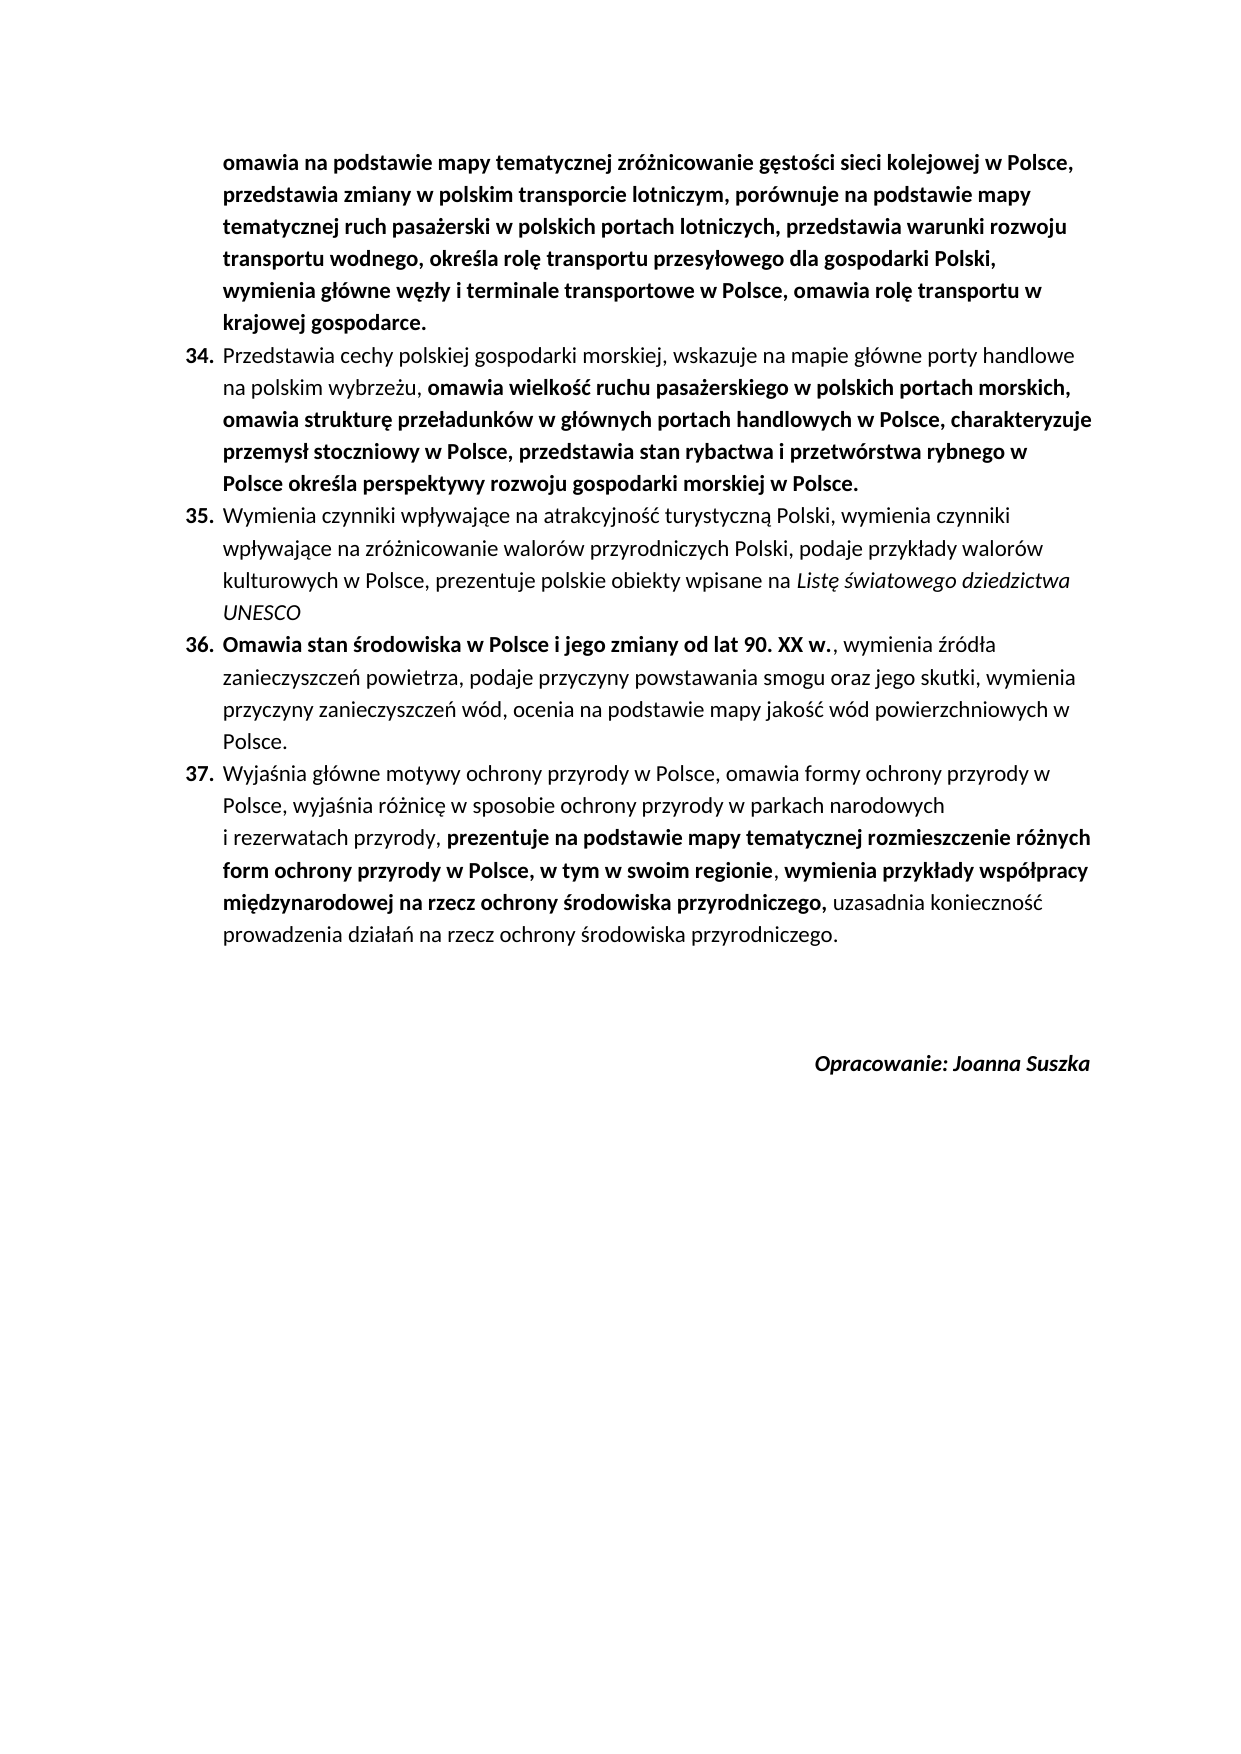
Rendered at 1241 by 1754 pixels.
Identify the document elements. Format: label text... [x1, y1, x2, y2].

list Wymienia czynniki wpływające na atrakcyjność turystyczną Polski, wymienia czynniki wpływające na zróżnicowanie walorów przyrodniczych Polski, podaje przykłady walorów kulturowych w Polsce, prezentuje polskie obiekty wpisane na Listę światowego dziedzictwa UNESCO [185, 502, 1093, 626]
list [185, 148, 1093, 337]
text Opracowanie: Joanna Suszka [148, 1049, 1093, 1077]
list Przedstawia cechy polskiej gospodarki morskiej, wskazuje na mapie główne porty handlowe na polskim wybrzeżu, omawia wielkość ruchu pasażerskiego w polskich portach morskich, omawia strukturę przeładunków w głównych portach handlowych w Polsce, charakteryzuje przemysł stoczniowy w Polsce, przedstawia stan rybactwa i przetwórstwa rybnego w Polsce określa perspektywy rozwoju gospodarki morskiej w Polsce. [185, 341, 1093, 497]
list Wyjaśnia główne motywy ochrony przyrody w Polsce, omawia formy ochrony przyrody w Polsce, wyjaśnia różnicę w sposobie ochrony przyrody w parkach narodowych i rezerwatach przyrody, prezentuje na podstawie mapy tematycznej rozmieszczenie różnych form ochrony przyrody w Polsce, w tym w swoim regionie, wymienia przykłady współpracy międzynarodowej na rzecz ochrony środowiska przyrodniczego, uzasadnia konieczność prowadzenia działań na rzecz ochrony środowiska przyrodniczego. [185, 759, 1093, 948]
list Omawia stan środowiska w Polsce i jego zmiany od lat 90. XX w., wymienia źródła zanieczyszczeń powietrza, podaje przyczyny powstawania smogu oraz jego skutki, wymienia przyczyny zanieczyszczeń wód, ocenia na podstawie mapy jakość wód powierzchniowych w Polsce. [185, 630, 1093, 755]
